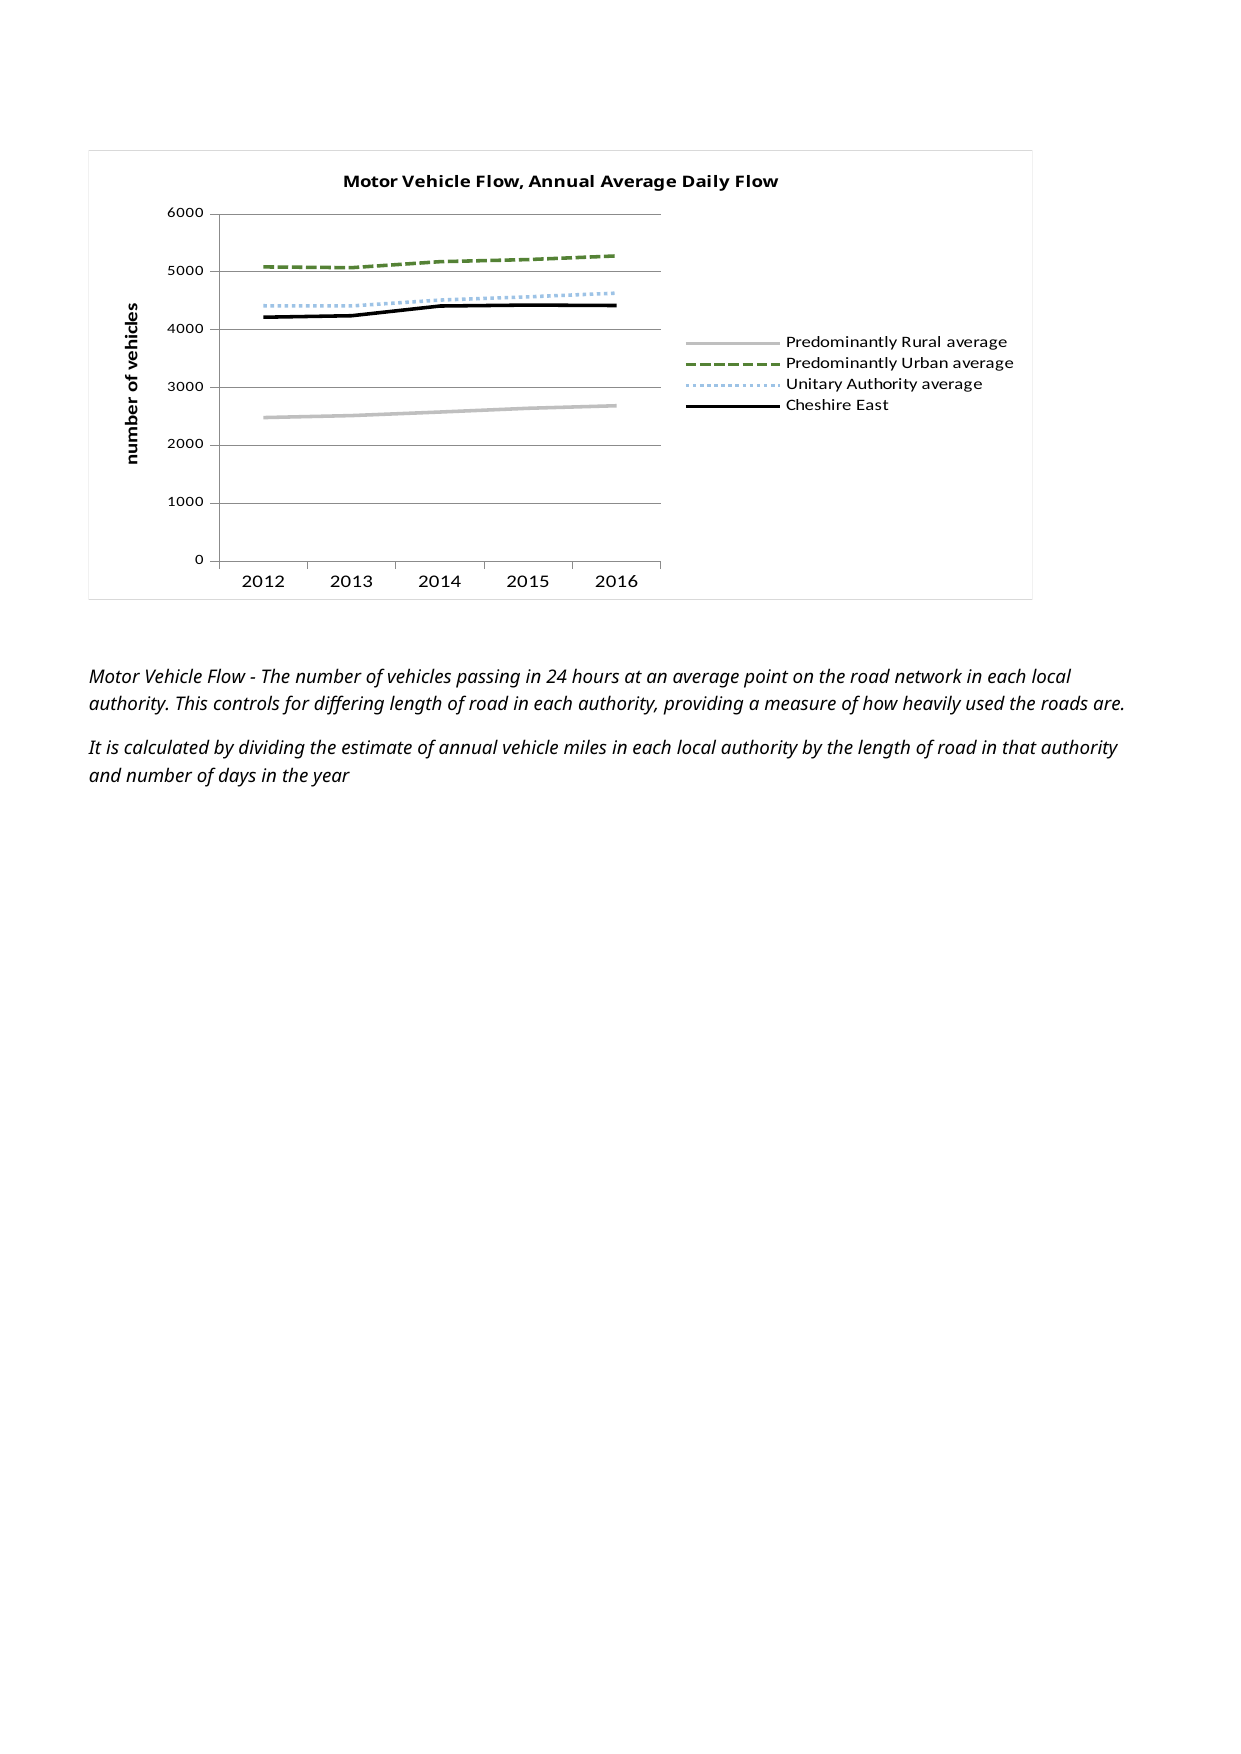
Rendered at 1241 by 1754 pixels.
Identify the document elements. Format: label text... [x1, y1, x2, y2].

text Motor Vehicle Flow - The number of vehicles passing in 24 hours at an average point on the road network in each local authority. This controls for differing length of road in each authority, providing a measure of how heavily used the roads are. [89, 663, 1152, 716]
text It is calculated by dividing the estimate of annual vehicle miles in each local authority by the length of road in that authority and number of days in the year [89, 735, 1152, 788]
